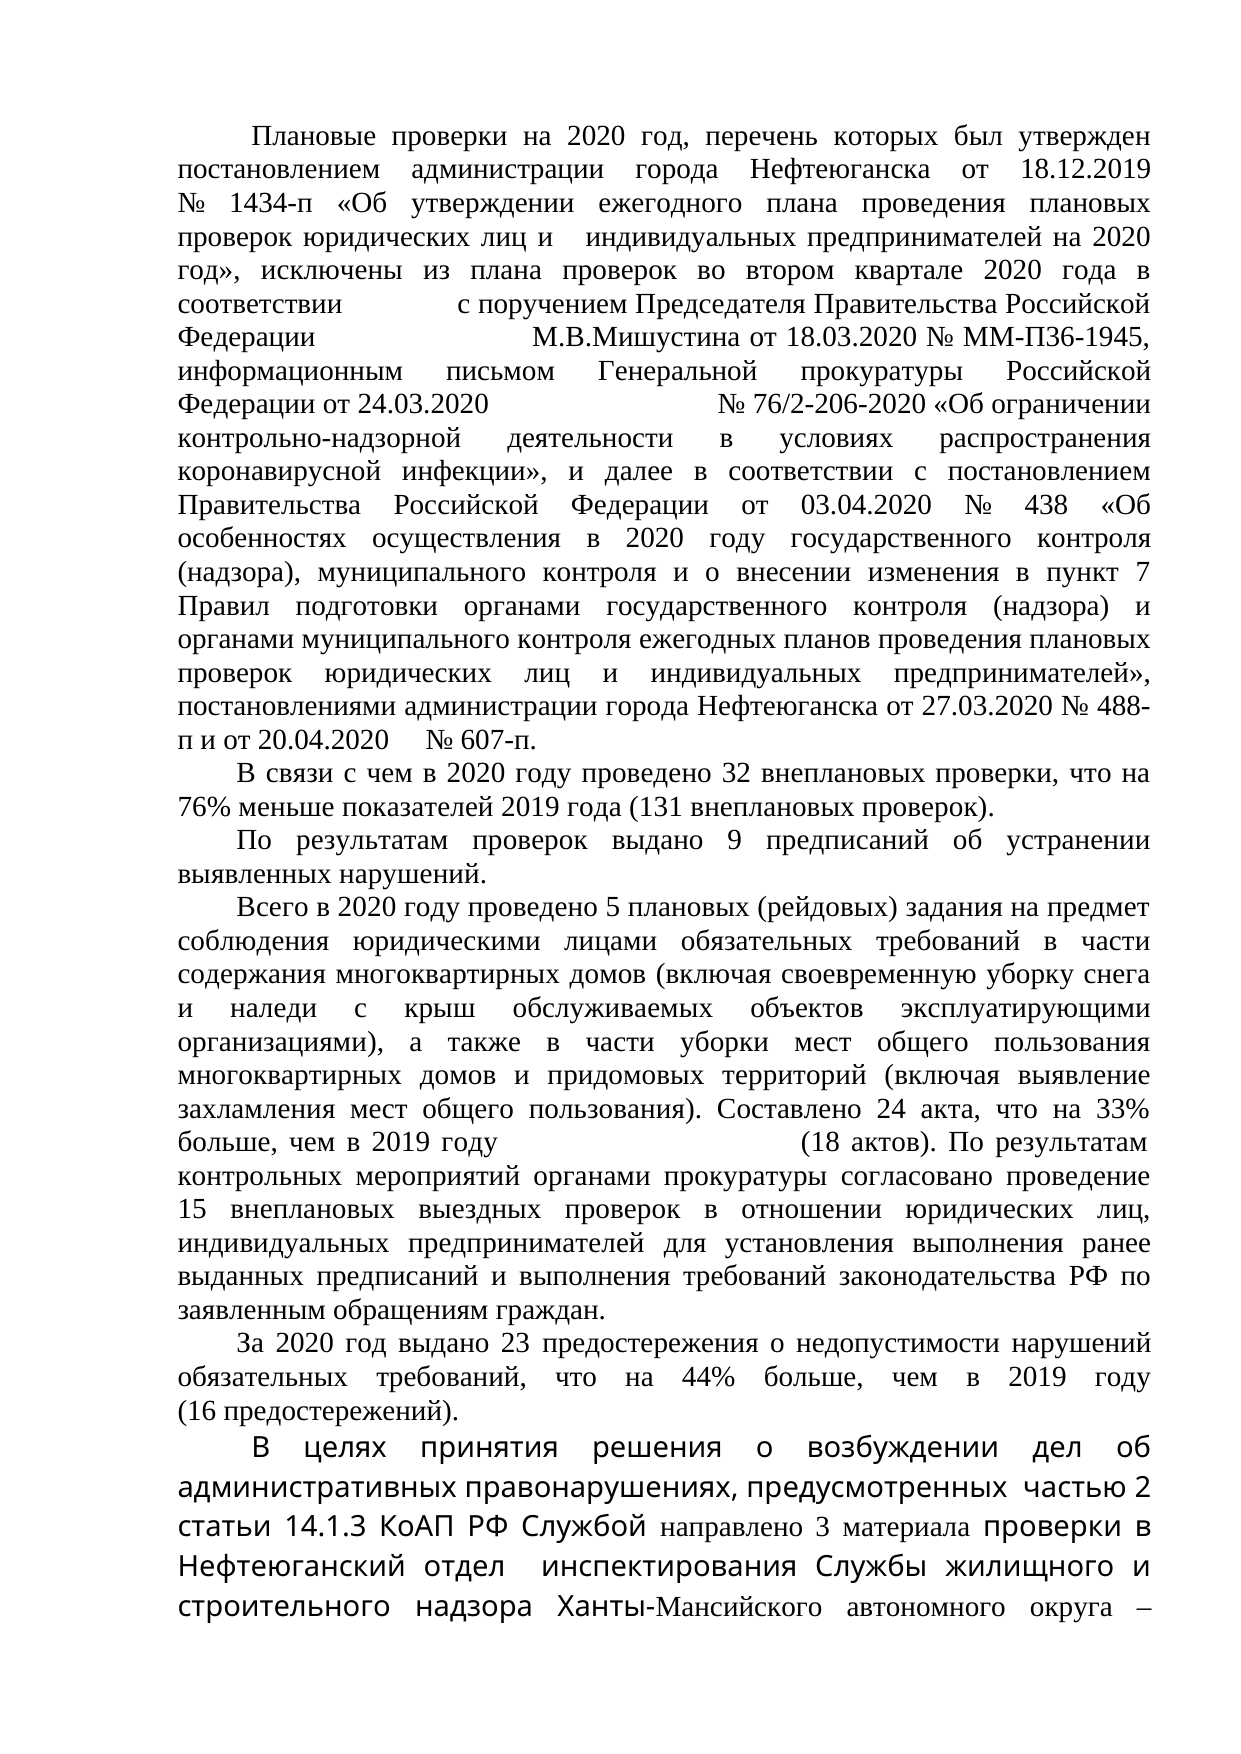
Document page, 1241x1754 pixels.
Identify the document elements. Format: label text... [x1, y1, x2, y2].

text За 2020 год выдано 23 предостережения о недопустимости нарушений обязательных требований, что на 44% больше, чем в 2019 году (16 предостережений). [177, 1326, 1152, 1426]
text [177, 1426, 1152, 1625]
text Всего в 2020 году проведено 5 плановых (рейдовых) задания на предмет соблюдения юридическими лицами обязательных требований в части содержания многоквартирных домов (включая своевременную уборку снега и наледи с крыш обслуживаемых объектов эксплуатирующими организациями), а также в части уборки мест общего пользования многоквартирных домов и придомовых территорий (включая выявление захламления мест общего пользования). Составлено 24 акта, что на 33% больше, чем в 2019 году (18 актов). По результатам контрольных мероприятий органами прокуратуры согласовано проведение 15 внеплановых выездных проверок в отношении юридических лиц, индивидуальных предпринимателей для установления выполнения ранее выданных предписаний и выполнения требований законодательства РФ по заявленным обращениям граждан. [177, 889, 1152, 1326]
text По результатам проверок выдано 9 предписаний об устранении выявленных нарушений. [177, 822, 1152, 889]
text Плановые проверки на 2020 год, перечень которых был утвержден постановлением администрации города Нефтеюганска от 18.12.2019 № 1434-п «Об утверждении ежегодного плана проведения плановых проверок юридических лиц и индивидуальных предпринимателей на 2020 год», исключены из плана проверок во втором квартале 2020 года в соответствии с поручением Председателя Правительства Российской Федерации М.В.Мишустина от 18.03.2020 № ММ-П36-1945, информационным письмом Генеральной прокуратуры Российской Федерации от 24.03.2020 № 76/2-206-2020 «Об ограничении контрольно-надзорной деятельности в условиях распространения коронавирусной инфекции», и далее в соответствии с постановлением Правительства Российской Федерации от 03.04.2020 № 438 «Об особенностях осуществления в 2020 году государственного контроля (надзора), муниципального контроля и о внесении изменения в пункт 7 Правил подготовки органами государственного контроля (надзора) и органами муниципального контроля ежегодных планов проведения плановых проверок юридических лиц и индивидуальных предпринимателей», постановлениями администрации города Нефтеюганска от 27.03.2020 № 488-п и от 20.04.2020 № 607-п. [177, 118, 1152, 755]
text В связи с чем в 2020 году проведено 32 внеплановых проверки, что на 76% меньше показателей 2019 года (131 внеплановых проверок). [177, 755, 1152, 822]
